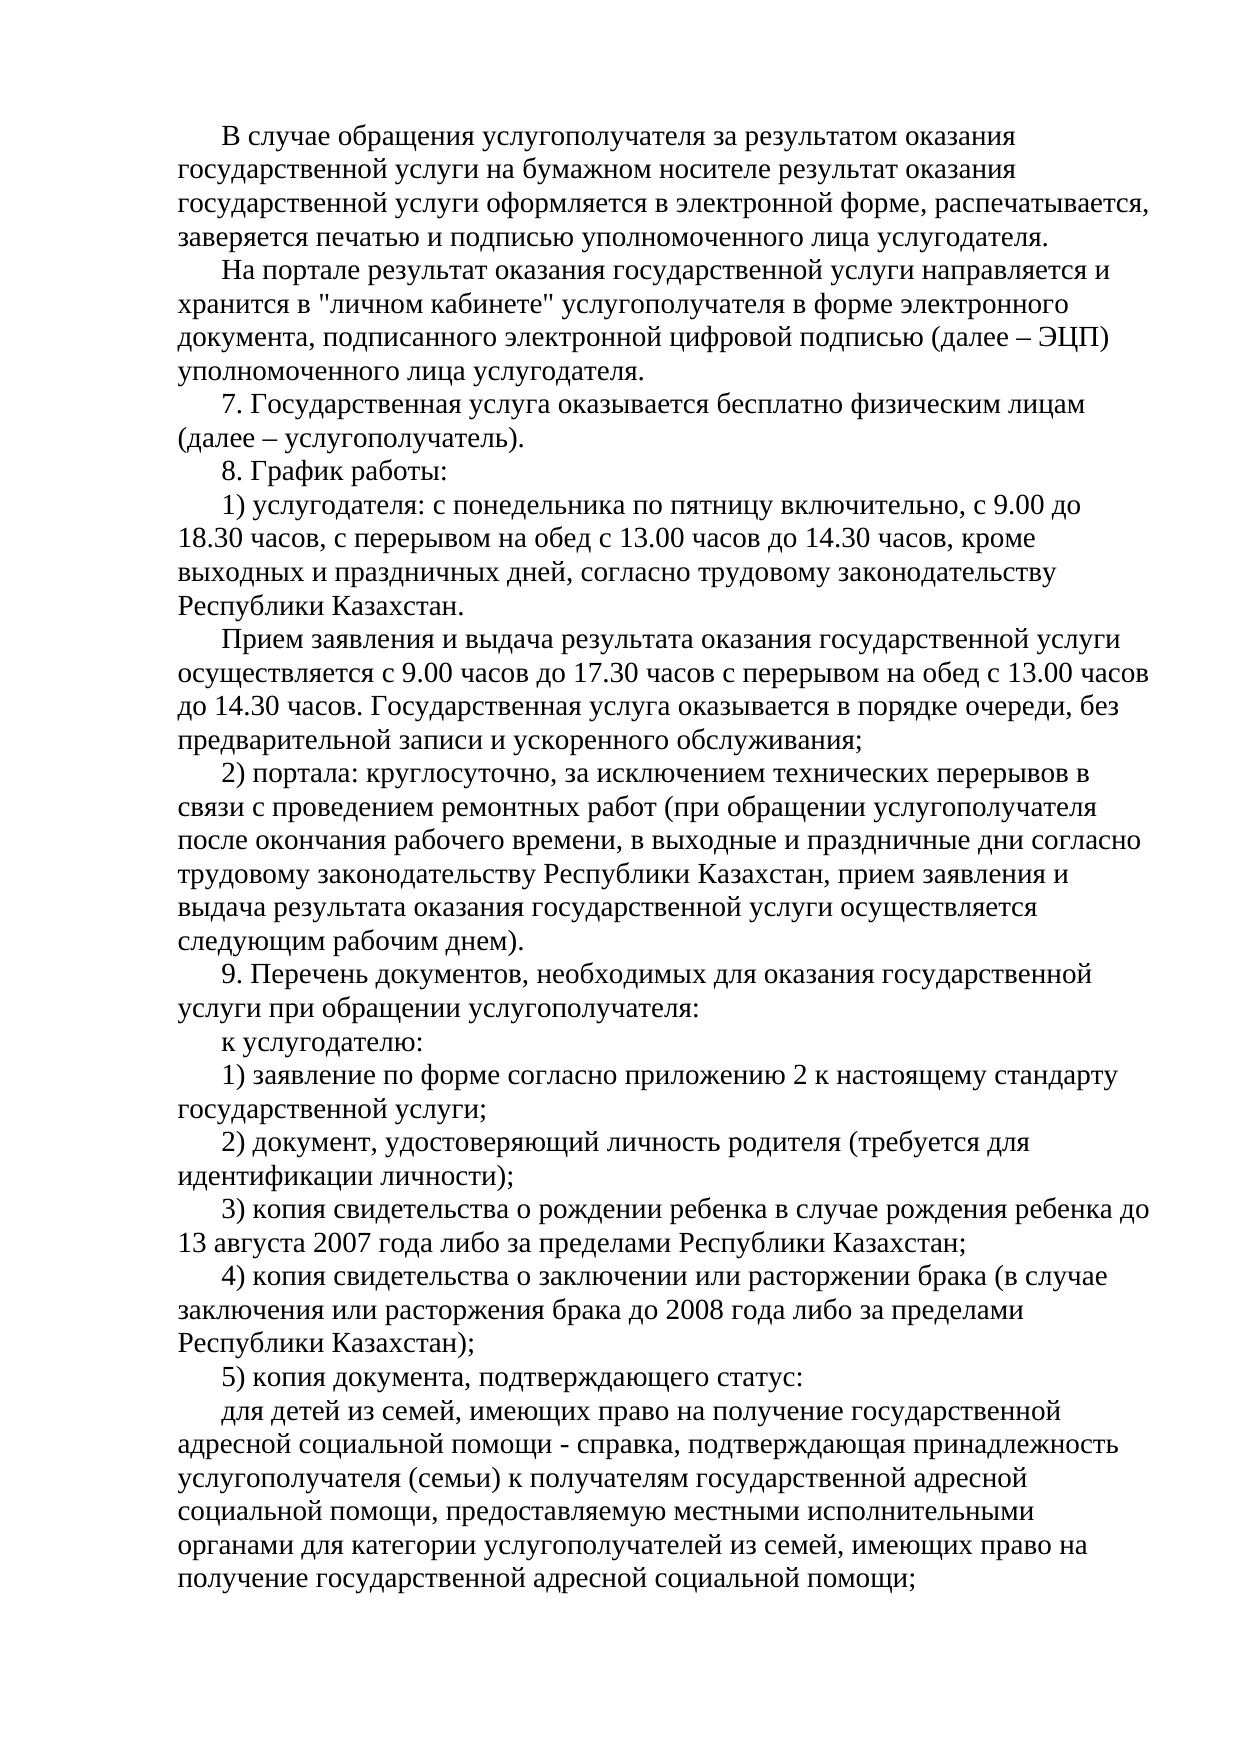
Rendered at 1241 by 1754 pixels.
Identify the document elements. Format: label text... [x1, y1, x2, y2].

text 2) портала: круглосуточно, за исключением технических перерывов в связи с проведением ремонтных работ (при обращении услугополучателя после окончания рабочего времени, в выходные и праздничные дни согласно трудовому законодательству Республики Казахстан, прием заявления и выдача результата оказания государственной услуги осуществляется следующим рабочим днем). [177, 755, 1152, 957]
text 1) заявление по форме согласно приложению 2 к настоящему стандарту государственной услуги; [177, 1057, 1152, 1124]
text 5) копия документа, подтверждающего статус: [177, 1359, 1152, 1393]
text 1) услугодателя: с понедельника по пятницу включительно, с 9.00 до 18.30 часов, с перерывом на обед с 13.00 часов до 14.30 часов, кроме выходных и праздничных дней, согласно трудовому законодательству Республики Казахстан. [177, 487, 1152, 621]
text 4) копия свидетельства о заключении или расторжении брака (в случае заключения или расторжения брака до 2008 года либо за пределами Республики Казахстан); [177, 1258, 1152, 1359]
text В случае обращения услугополучателя за результатом оказания государственной услуги на бумажном носителе результат оказания государственной услуги оформляется в электронной форме, распечатывается, заверяется печатью и подписью уполномоченного лица услугодателя. [177, 118, 1152, 252]
text к услугодателю: [177, 1024, 1152, 1057]
text 2) документ, удостоверяющий личность родителя (требуется для идентификации личности); [177, 1124, 1152, 1191]
text 7. Государственная услуга оказывается бесплатно физическим лицам (далее – услугополучатель). [177, 386, 1152, 453]
text Прием заявления и выдача результата оказания государственной услуги осуществляется с 9.00 часов до 17.30 часов с перерывом на обед с 13.00 часов до 14.30 часов. Государственная услуга оказывается в порядке очереди, без предварительной записи и ускоренного обслуживания; [177, 621, 1152, 755]
text 3) копия свидетельства о рождении ребенка в случае рождения ребенка до 13 августа 2007 года либо за пределами Республики Казахстан; [177, 1191, 1152, 1258]
text 8. График работы: [177, 453, 1152, 487]
text для детей из семей, имеющих право на получение государственной адресной социальной помощи - справка, подтверждающая принадлежность услугополучателя (семьи) к получателям государственной адресной социальной помощи, предоставляемую местными исполнительными органами для категории услугополучателей из семей, имеющих право на получение государственной адресной социальной помощи; [177, 1393, 1152, 1594]
text На портале результат оказания государственной услуги направляется и хранится в "личном кабинете" услугополучателя в форме электронного документа, подписанного электронной цифровой подписью (далее – ЭЦП) уполномоченного лица услугодателя. [177, 252, 1152, 386]
text 9. Перечень документов, необходимых для оказания государственной услуги при обращении услугополучателя: [177, 957, 1152, 1024]
